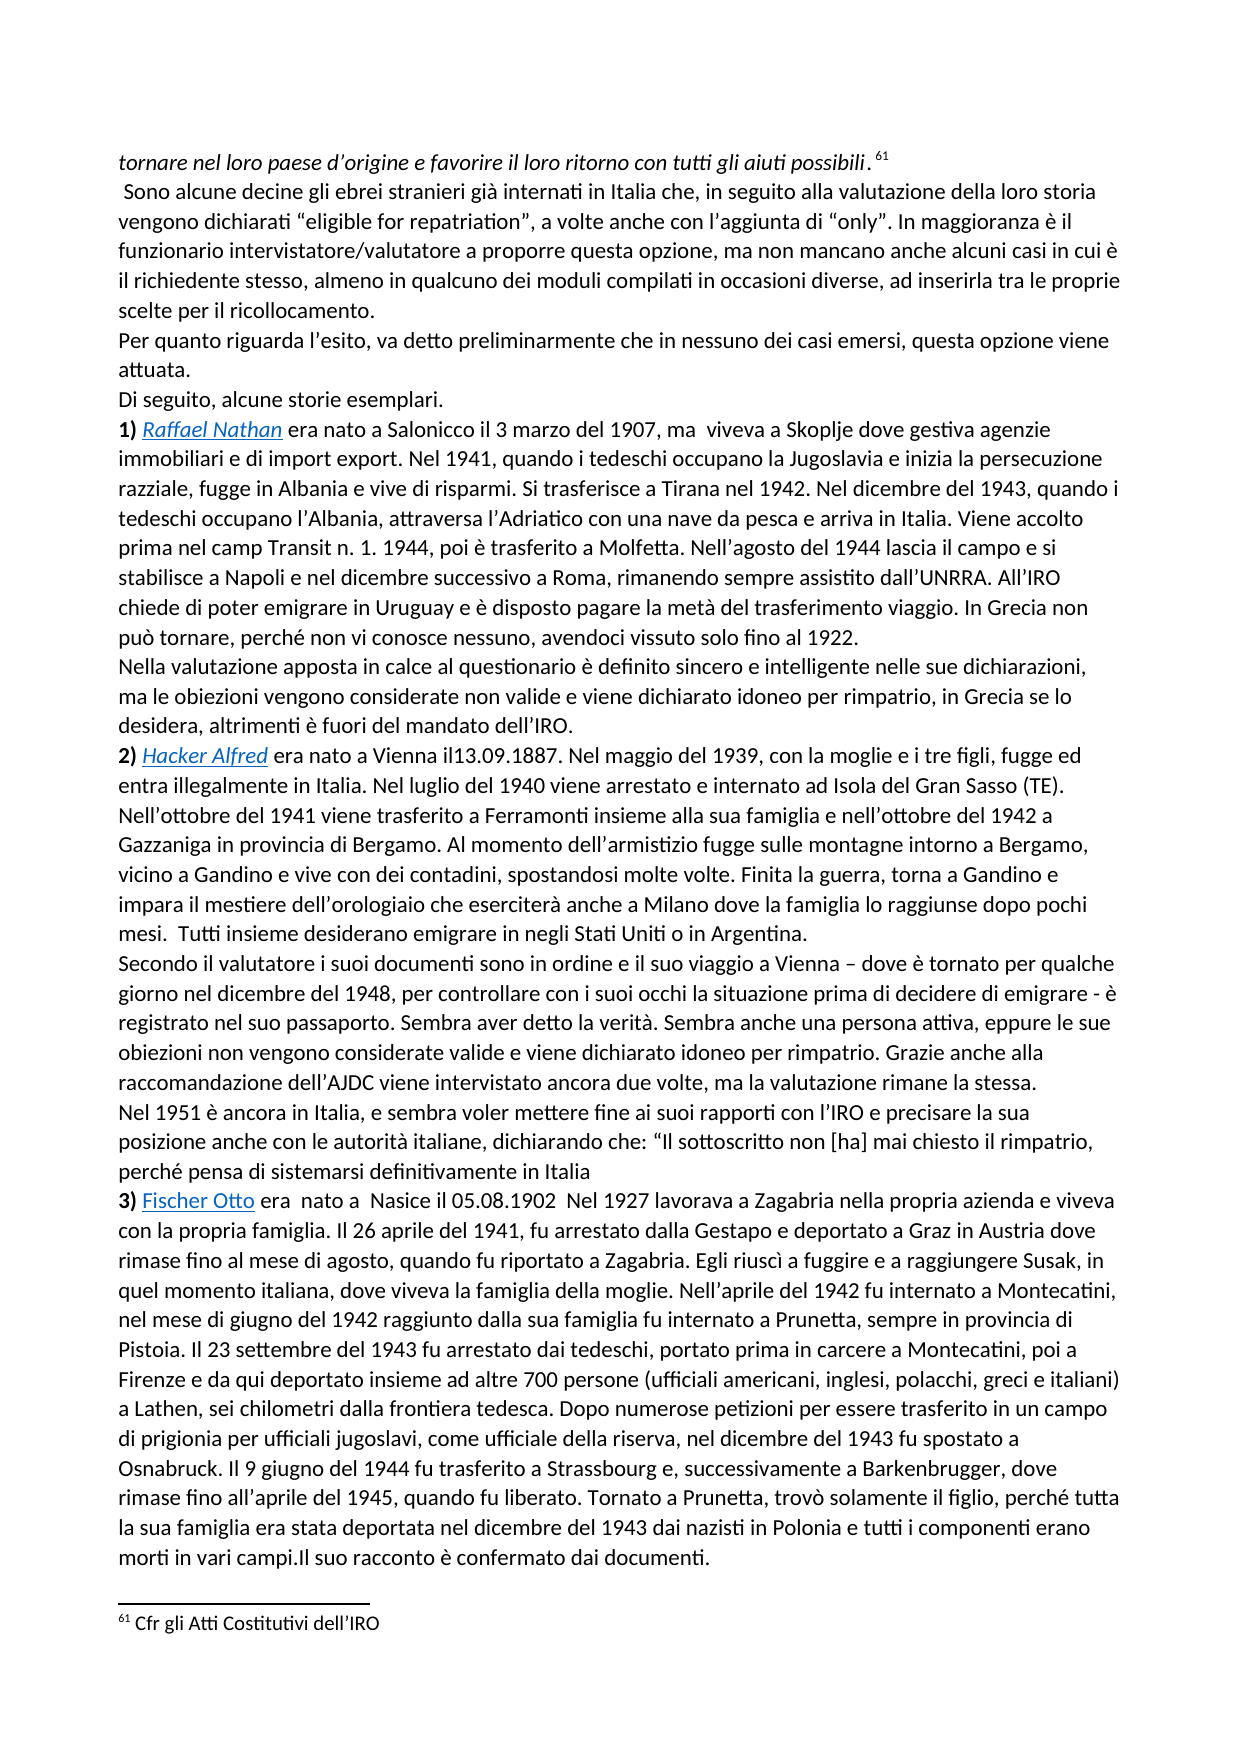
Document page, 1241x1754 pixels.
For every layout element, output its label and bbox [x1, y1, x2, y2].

text [118, 148, 1122, 1571]
